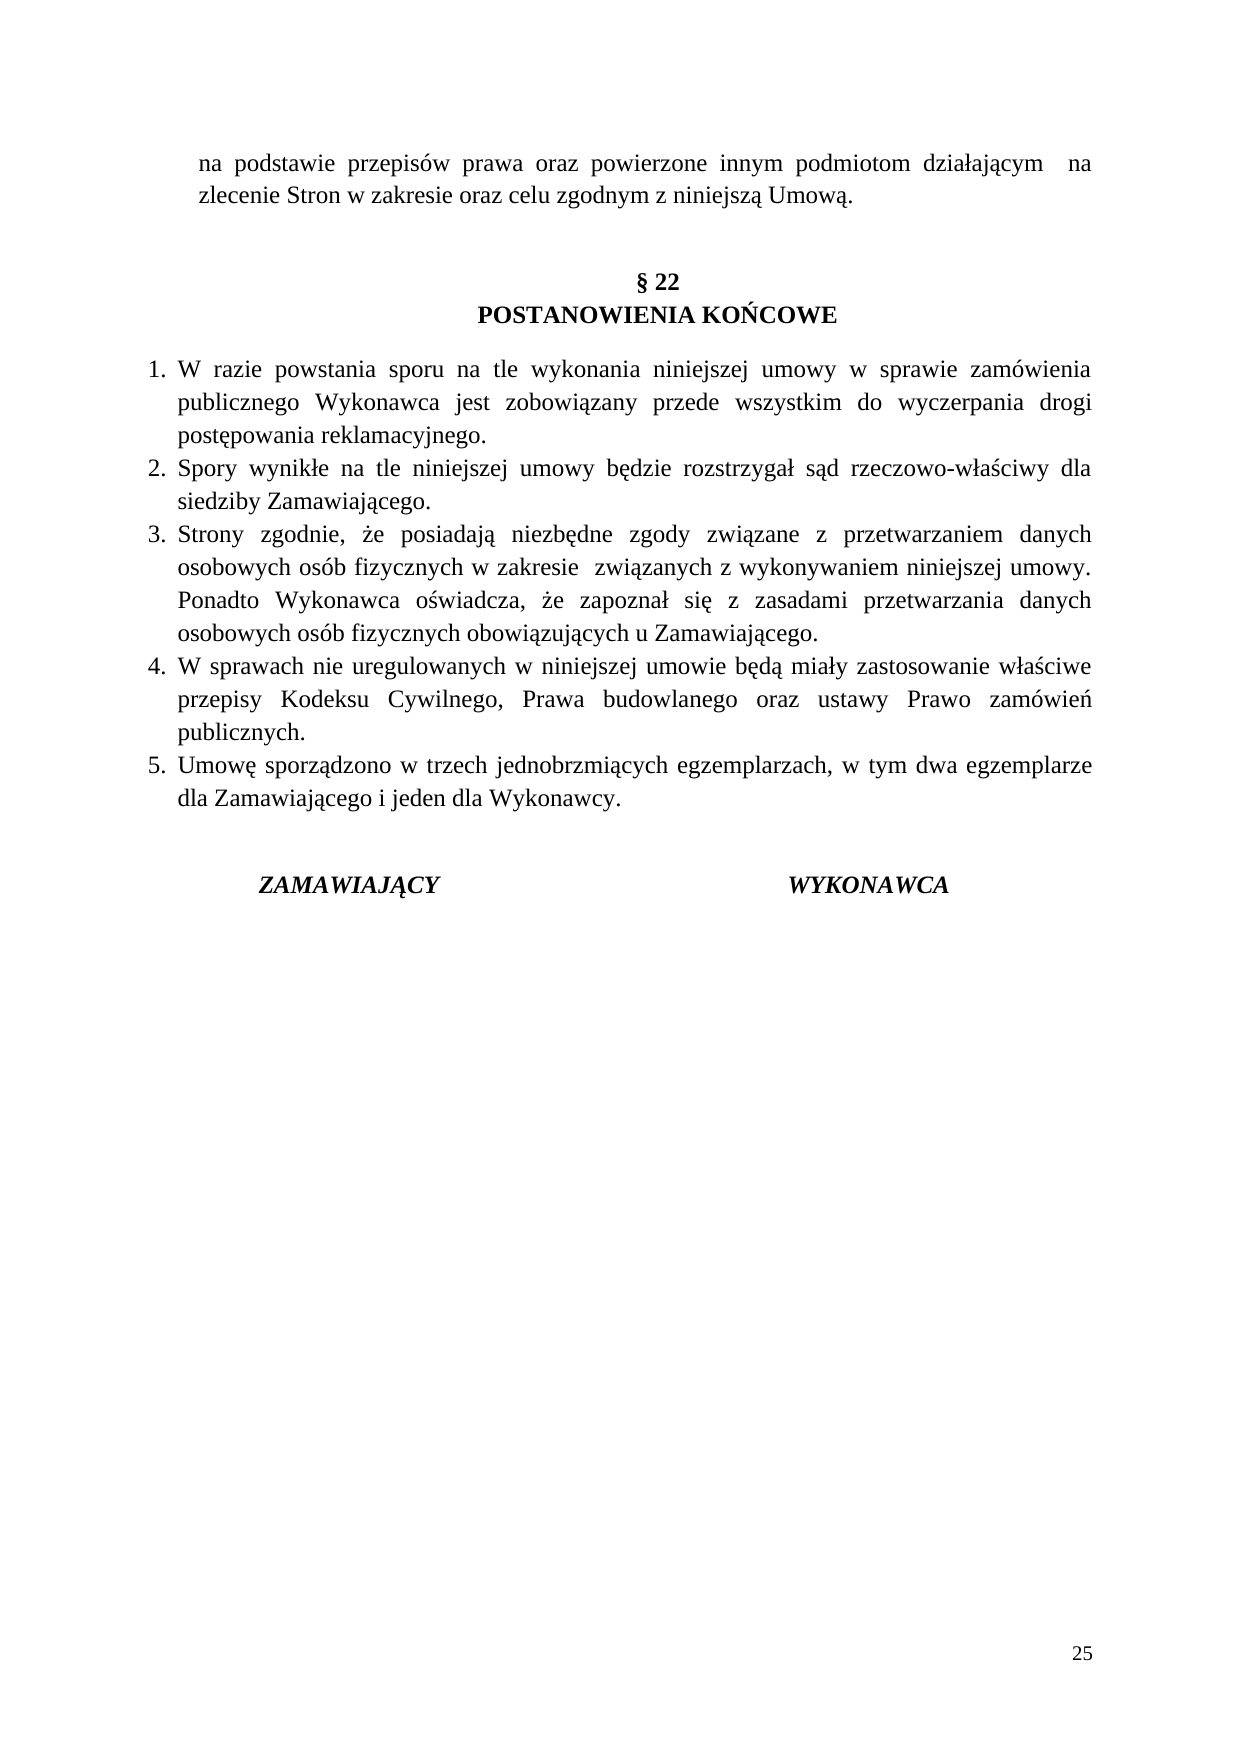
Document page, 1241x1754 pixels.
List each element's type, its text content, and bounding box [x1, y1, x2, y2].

text ZAMAWIAJĄCY WYKONAWCA [148, 870, 1063, 898]
list W razie powstania sporu na tle wykonania niniejszej umowy w sprawie zamówienia publicznego Wykonawca jest zobowiązany przede wszystkim do wyczerpania drogi postępowania reklamacyjnego. [148, 354, 1093, 448]
list Strony zgodnie, że posiadają niezbędne zgody związane z przetwarzaniem danych osobowych osób fizycznych w zakresie związanych z wykonywaniem niniejszej umowy. Ponadto Wykonawca oświadcza, że zapoznał się z zasadami przetwarzania danych osobowych osób fizycznych obowiązujących u Zamawiającego. [148, 519, 1093, 647]
list W sprawach nie uregulowanych w niniejszej umowie będą miały zastosowanie właściwe przepisy Kodeksu Cywilnego, Prawa budowlanego oraz ustawy Prawo zamówień publicznych. [148, 651, 1093, 746]
text § 22 POSTANOWIENIA KOŃCOWE [223, 267, 1093, 328]
list Umowę sporządzono w trzech jednobrzmiących egzemplarzach, w tym dwa egzemplarze dla Zamawiającego i jeden dla Wykonawcy. [148, 750, 1093, 812]
list Spory wynikłe na tle niniejszej umowy będzie rozstrzygał sąd rzeczowo-właściwy dla siedziby Zamawiającego. [148, 453, 1093, 514]
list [198, 148, 1093, 208]
